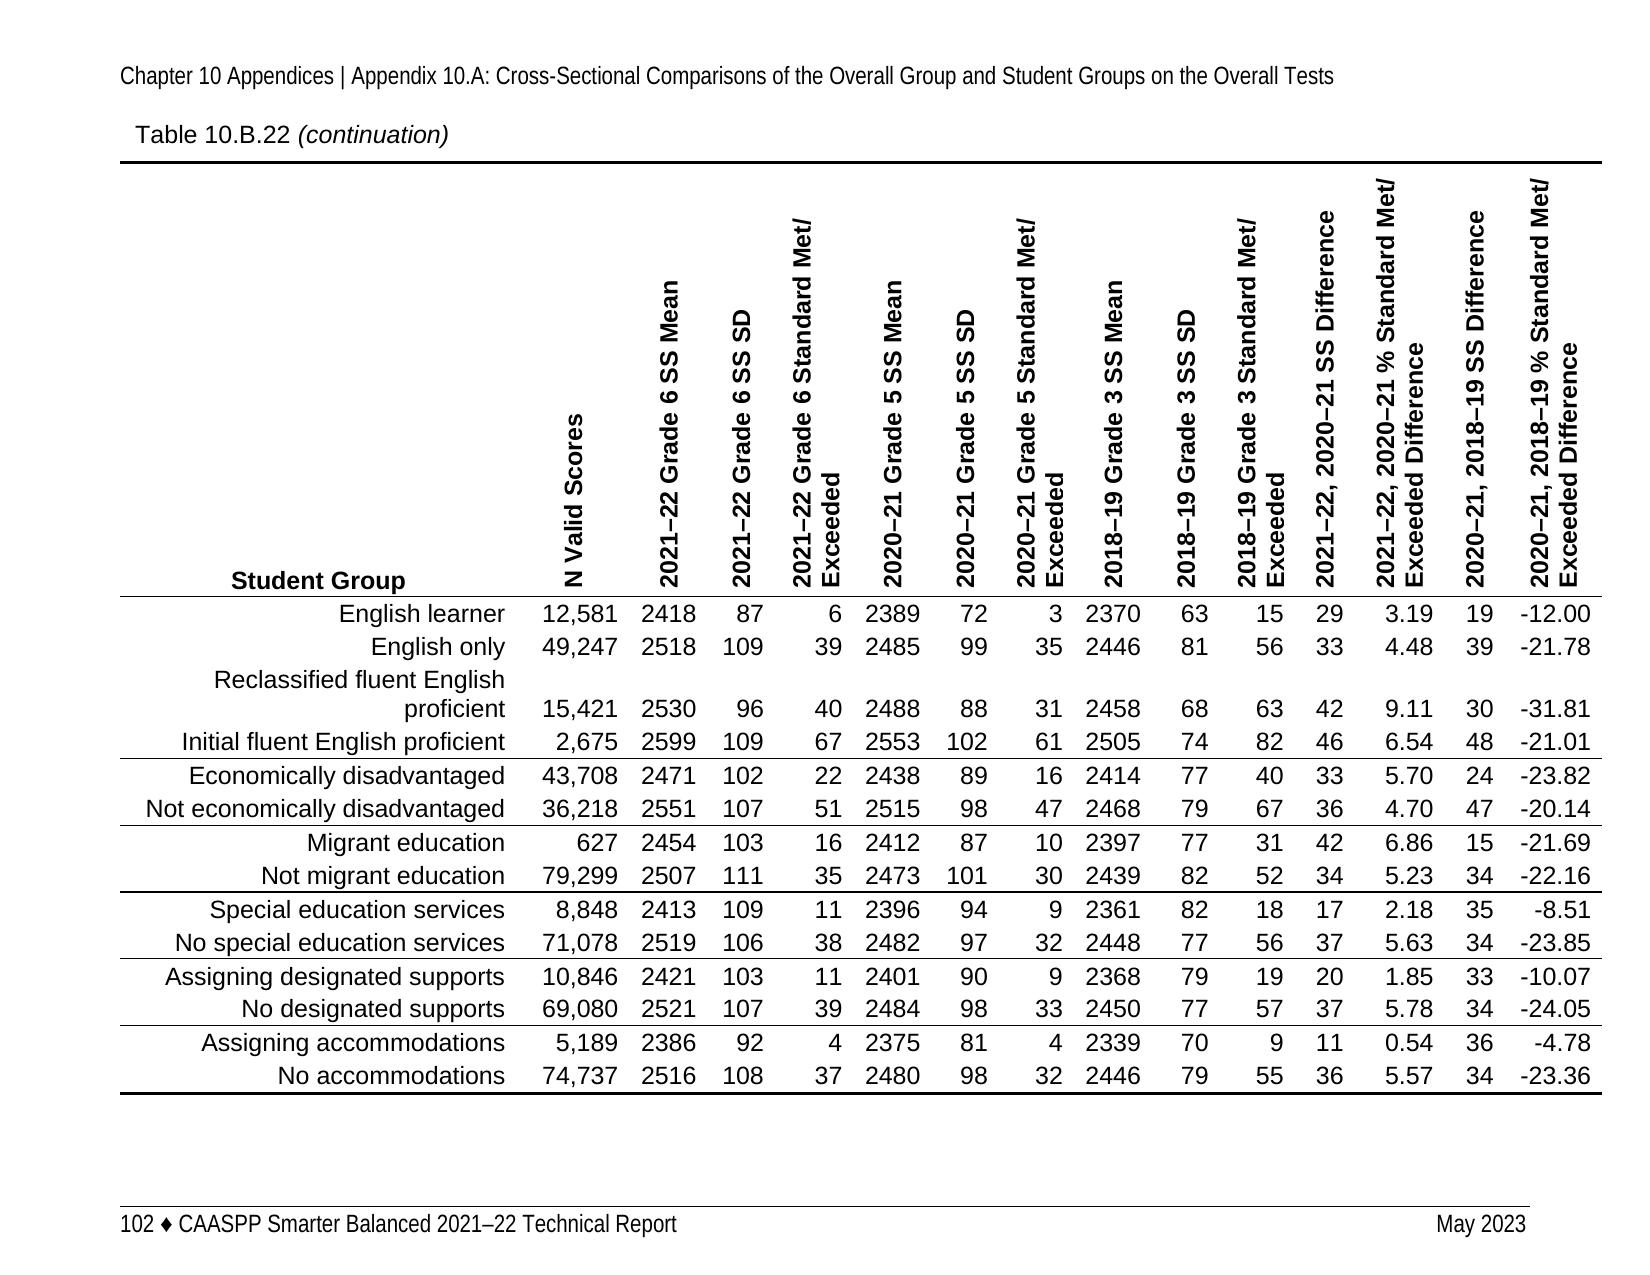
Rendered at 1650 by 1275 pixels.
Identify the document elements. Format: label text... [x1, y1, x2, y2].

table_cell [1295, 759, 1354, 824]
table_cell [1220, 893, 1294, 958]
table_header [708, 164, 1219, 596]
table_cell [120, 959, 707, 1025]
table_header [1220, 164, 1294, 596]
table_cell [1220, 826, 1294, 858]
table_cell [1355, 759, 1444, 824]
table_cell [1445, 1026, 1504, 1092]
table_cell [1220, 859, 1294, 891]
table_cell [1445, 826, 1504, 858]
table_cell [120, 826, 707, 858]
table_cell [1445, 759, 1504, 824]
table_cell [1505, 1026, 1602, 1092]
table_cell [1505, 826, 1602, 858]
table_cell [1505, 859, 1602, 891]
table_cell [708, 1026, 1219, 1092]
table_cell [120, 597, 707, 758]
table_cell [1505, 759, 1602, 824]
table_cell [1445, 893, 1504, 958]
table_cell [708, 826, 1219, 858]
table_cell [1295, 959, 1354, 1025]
text Table 10.B.22 (continuation) [135, 120, 1530, 149]
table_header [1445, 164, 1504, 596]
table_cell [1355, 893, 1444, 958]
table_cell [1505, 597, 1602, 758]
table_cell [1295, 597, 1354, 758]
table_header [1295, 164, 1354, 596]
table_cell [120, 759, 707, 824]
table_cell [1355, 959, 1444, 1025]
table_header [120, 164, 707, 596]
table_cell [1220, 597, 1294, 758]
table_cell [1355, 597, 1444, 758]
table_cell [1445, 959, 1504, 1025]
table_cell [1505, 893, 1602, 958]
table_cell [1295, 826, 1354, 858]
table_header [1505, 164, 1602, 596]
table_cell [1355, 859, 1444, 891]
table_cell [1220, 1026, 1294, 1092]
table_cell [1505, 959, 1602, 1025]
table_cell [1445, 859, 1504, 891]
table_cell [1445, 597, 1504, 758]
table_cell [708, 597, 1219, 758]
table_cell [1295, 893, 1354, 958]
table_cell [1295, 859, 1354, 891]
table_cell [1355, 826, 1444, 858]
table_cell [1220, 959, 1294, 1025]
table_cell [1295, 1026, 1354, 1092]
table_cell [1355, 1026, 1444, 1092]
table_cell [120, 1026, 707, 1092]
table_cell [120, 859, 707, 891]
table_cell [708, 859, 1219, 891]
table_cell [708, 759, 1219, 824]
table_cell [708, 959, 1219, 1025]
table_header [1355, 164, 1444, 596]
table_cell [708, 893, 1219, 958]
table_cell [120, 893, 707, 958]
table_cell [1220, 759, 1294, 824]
